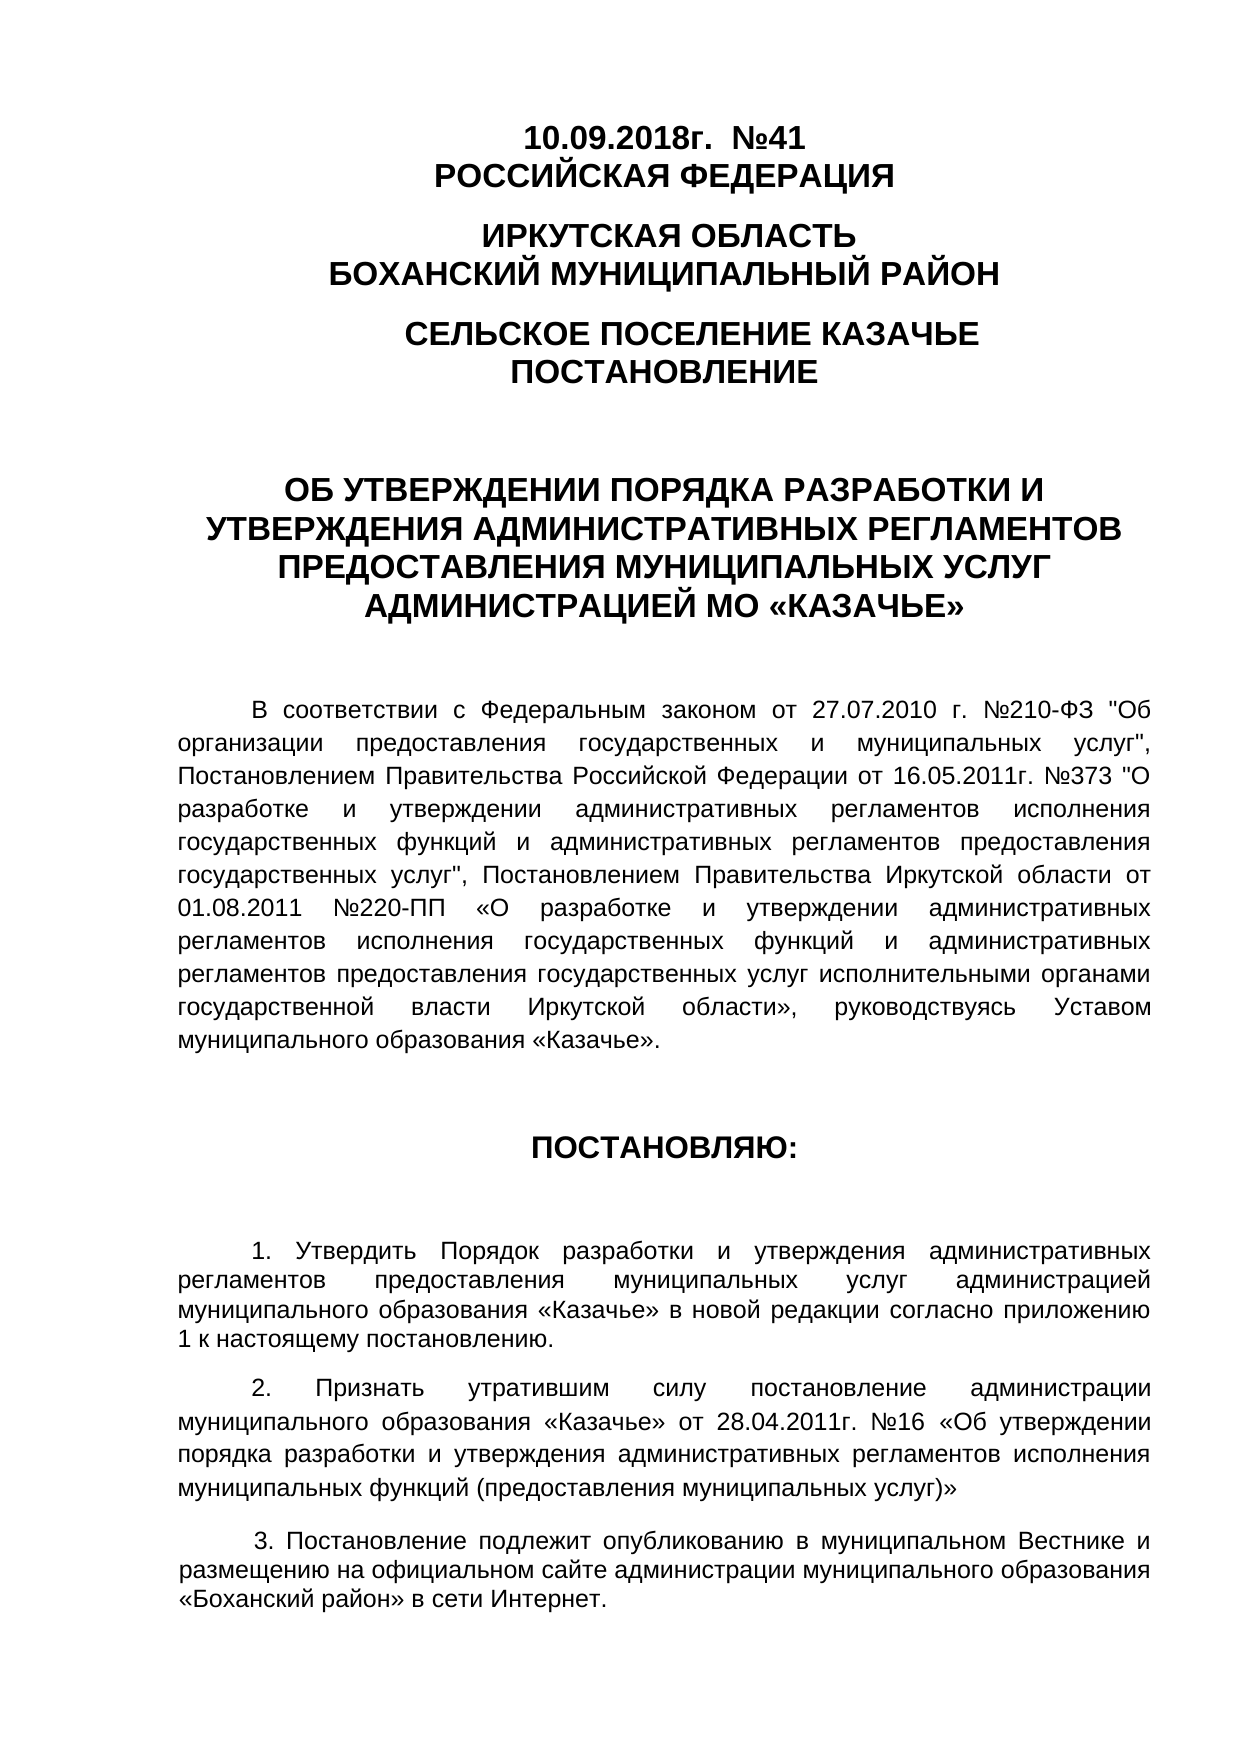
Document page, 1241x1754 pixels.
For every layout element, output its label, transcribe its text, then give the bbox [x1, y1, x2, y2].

text ИРКУТСКАЯ ОБЛАСТЬ БОХАНСКИЙ МУНИЦИПАЛЬНЫЙ РАЙОН [177, 216, 1152, 293]
text 10.09.2018г. №41 РОССИЙСКАЯ ФЕДЕРАЦИЯ [177, 118, 1152, 195]
text СЕЛЬСКОЕ ПОСЕЛЕНИЕ КАЗАЧЬЕ ПОСТАНОВЛЕНИЕ [177, 313, 1152, 390]
text ОБ УТВЕРЖДЕНИИ ПОРЯДКА РАЗРАБОТКИ И УТВЕРЖДЕНИЯ АДМИНИСТРАТИВНЫХ РЕГЛАМЕНТОВ ПРЕДОСТАВЛЕНИЯ МУНИЦИПАЛЬНЫХ УСЛУГ АДМИНИСТРАЦИЕЙ МО «КАЗАЧЬЕ» [177, 471, 1152, 624]
text 1. Утвердить Порядок разработки и утверждения административных регламентов предоставления муниципальных услуг администрацией муниципального образования «Казачье» в новой редакции согласно приложению 1 к настоящему постановлению. [177, 1236, 1152, 1353]
text 2. Признать утратившим силу постановление администрации муниципального образования «Казачье» от 28.04.2011г. №16 «Об утверждении порядка разработки и утверждения административных регламентов исполнения муниципальных функций (предоставления муниципальных услуг)» [177, 1373, 1152, 1501]
text В соответствии с Федеральным законом от 27.07.2010 г. №210-ФЗ "Об организации предоставления государственных и муниципальных услуг", Постановлением Правительства Российской Федерации от 16.05.2011г. №373 "О разработке и утверждении административных регламентов исполнения государственных функций и административных регламентов предоставления государственных услуг", Постановлением Правительства Иркутской области от 01.08.2011 №220-ПП «О разработке и утверждении административных регламентов исполнения государственных функций и административных регламентов предоставления государственных услуг исполнительными органами государственной власти Иркутской области», руководствуясь Уставом муниципального образования «Казачье». [177, 695, 1152, 1054]
text 3. Постановление подлежит опубликованию в муниципальном Вестнике и размещению на официальном сайте администрации муниципального образования «Боханский район» в сети Интернет. [178, 1526, 1152, 1613]
text ПОСТАНОВЛЯЮ: [177, 1129, 1152, 1165]
